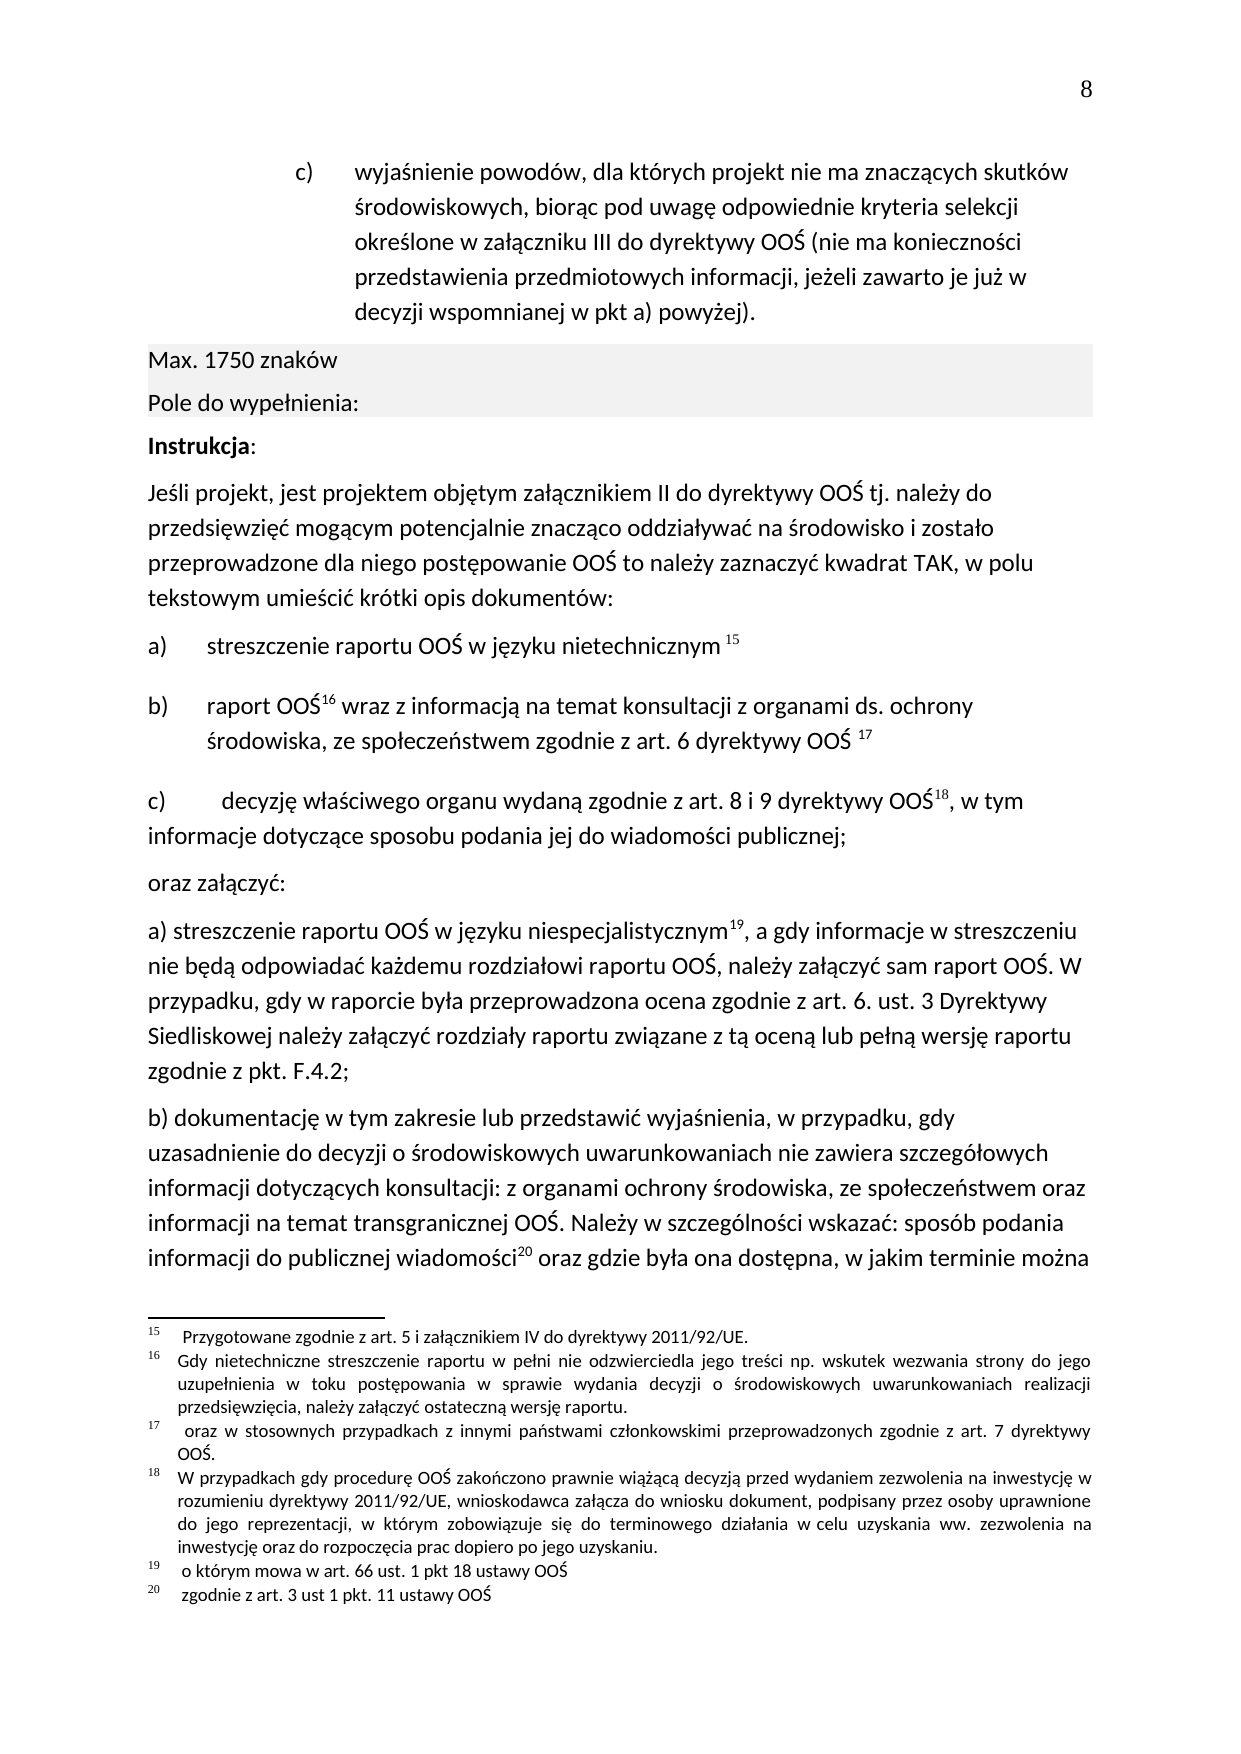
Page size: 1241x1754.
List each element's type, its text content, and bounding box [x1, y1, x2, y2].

list streszczenie raportu OOŚ w języku nietechnicznym [148, 630, 1093, 660]
text oraz załączyć: [148, 867, 1093, 898]
text Max. 1750 znaków [148, 344, 1093, 374]
text a) streszczenie raportu OOŚ w języku niespecjalistycznym, a gdy informacje w streszczeniu nie będą odpowiadać każdemu rozdziałowi raportu OOŚ, należy załączyć sam raport OOŚ. W przypadku, gdy w raporcie była przeprowadzona ocena zgodnie z art. 6. ust. 3 Dyrektywy Siedliskowej należy załączyć rozdziały raportu związane z tą oceną lub pełną wersję raportu zgodnie z pkt. F.4.2; [148, 915, 1093, 1085]
text Pole do wypełnienia: [148, 387, 1093, 417]
text c) decyzję właściwego organu wydaną zgodnie z art. 8 i 9 dyrektywy OOŚ, w tym informacje dotyczące sposobu podania jej do wiadomości publicznej; [148, 785, 1093, 850]
text c) wyjaśnienie powodów, dla których projekt nie ma znaczących skutków środowiskowych, biorąc pod uwagę odpowiednie kryteria selekcji określone w załączniku III do dyrektywy OOŚ (nie ma konieczności przedstawienia przedmiotowych informacji, jeżeli zawarto je już w decyzji wspomnianej w pkt a) powyżej). [295, 156, 1093, 327]
text Jeśli projekt, jest projektem objętym załącznikiem II do dyrektywy OOŚ tj. należy do przedsięwzięć mogącym potencjalnie znacząco oddziaływać na środowisko i zostało przeprowadzone dla niego postępowanie OOŚ to należy zaznaczyć kwadrat TAK, w polu tekstowym umieścić krótki opis dokumentów: [148, 477, 1093, 613]
list raport OOŚ wraz z informacją na temat konsultacji z organami ds. ochrony środowiska, ze społeczeństwem zgodnie z art. 6 dyrektywy OOŚ [148, 690, 1093, 755]
text Instrukcja: [148, 430, 1093, 460]
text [148, 1102, 1093, 1273]
